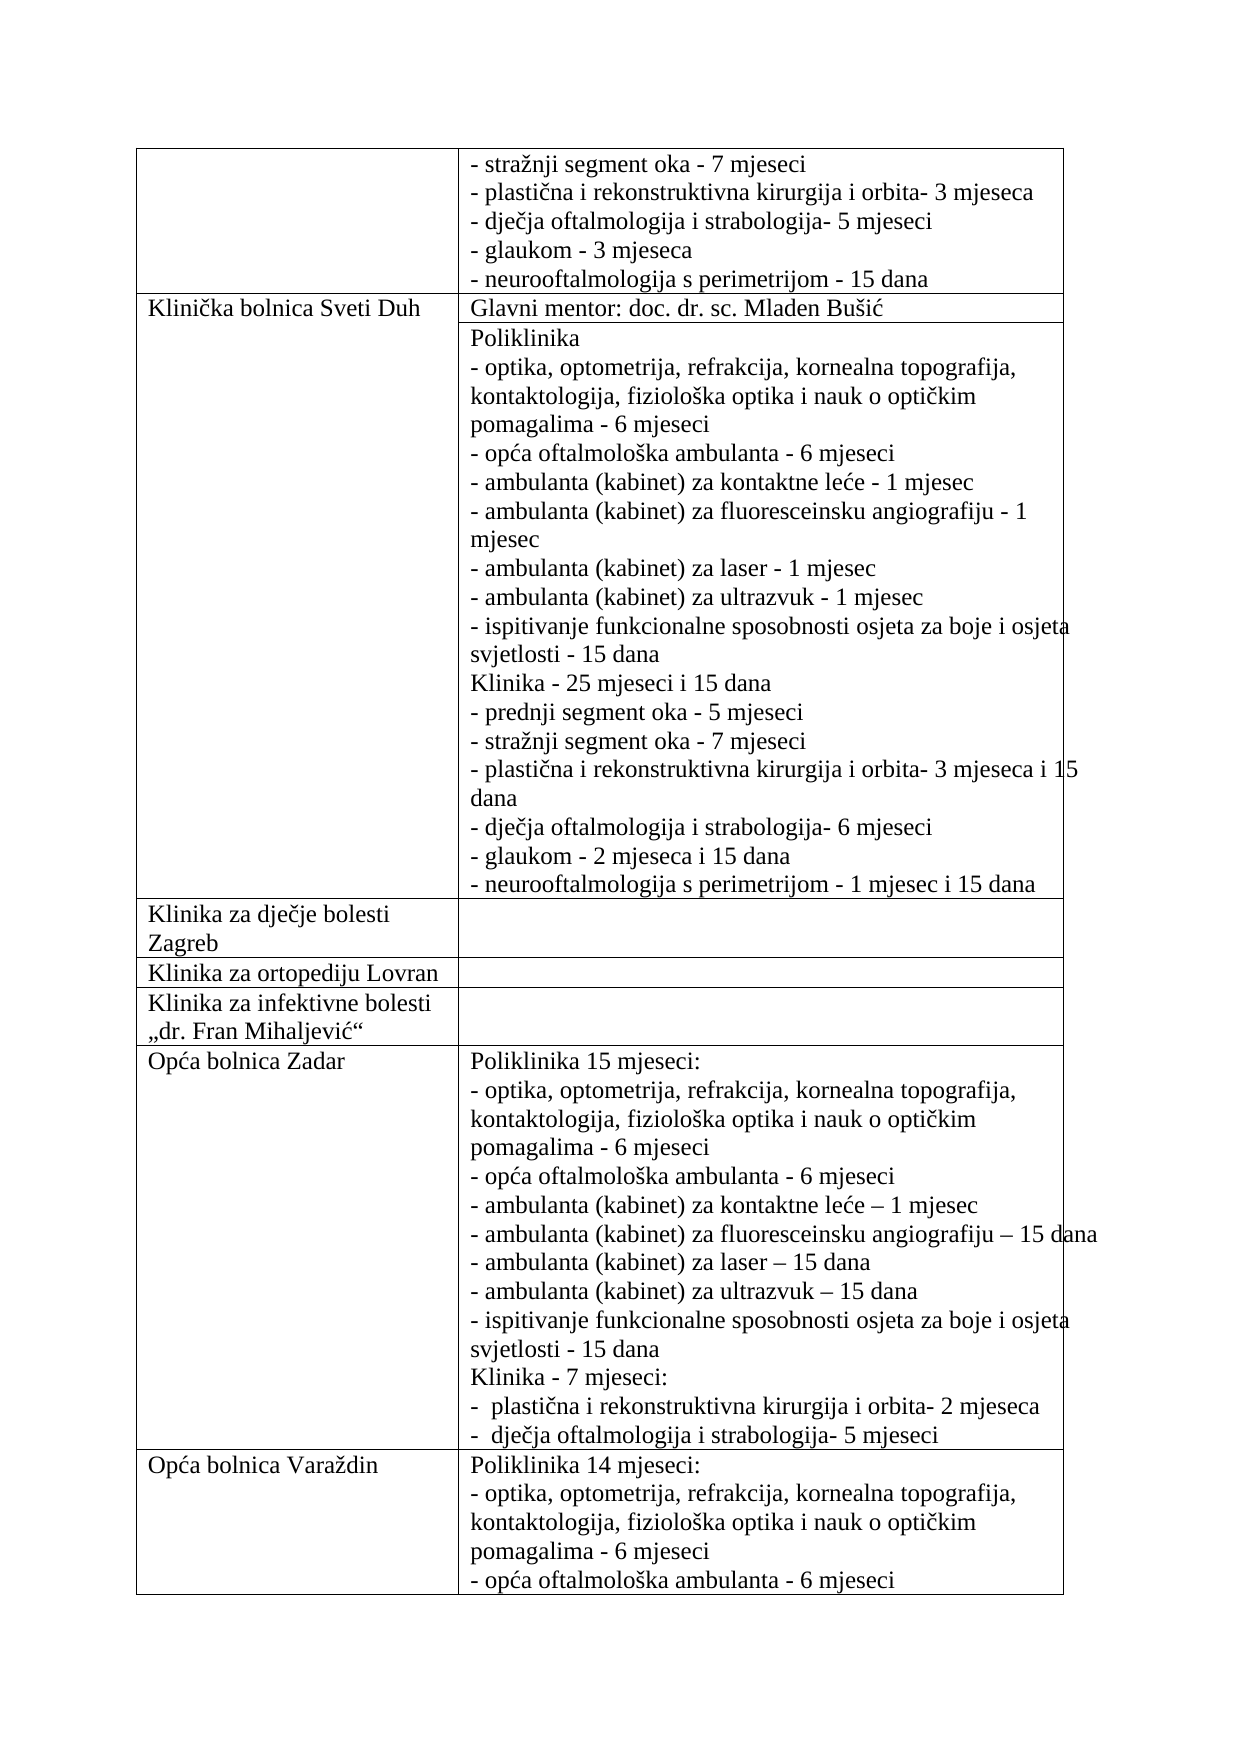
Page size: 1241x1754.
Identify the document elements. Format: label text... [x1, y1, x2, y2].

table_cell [459, 149, 1063, 292]
table_cell Klinika za dječje bolesti Zagreb [137, 899, 458, 957]
table_cell Klinika za ortopediju Lovran [137, 958, 458, 987]
table_cell Poliklinika - optika, optometrija, refrakcija, kornealna topografija, kontaktologija, fiziološka optika i nauk o optičkim pomagalima - 6 mjeseci - opća oftalmološka ambulanta - 6 mjeseci - ambulanta (kabinet) za kontaktne leće - 1 mjesec - ambulanta (kabinet) za fluoresceinsku angiografiju - 1 mjesec - ambulanta (kabinet) za laser - 1 mjesec - ambulanta (kabinet) za ultrazvuk - 1 mjesec - ispitivanje funkcionalne sposobnosti osjeta za boje i osjeta svjetlosti - 15 dana Klinika - 25 mjeseci i 15 dana - prednji segment oka - 5 mjeseci - stražnji segment oka - 7 mjeseci - plastična i rekonstruktivna kirurgija i orbita- 3 mjeseca i 15 dana - dječja oftalmologija i strabologija- 6 mjeseci - glaukom - 2 mjeseca i 15 dana - neurooftalmologija s perimetrijom - 1 mjesec i 15 dana [459, 323, 1063, 898]
table_cell Klinička bolnica Sveti Duh [137, 294, 458, 898]
table_cell Opća bolnica Zadar [137, 1046, 458, 1449]
table_cell [459, 899, 1063, 957]
table_cell Klinika za infektivne bolesti „dr. Fran Mihaljević“ [137, 988, 458, 1045]
table_cell [459, 958, 1063, 987]
table_cell Poliklinika 15 mjeseci: - optika, optometrija, refrakcija, kornealna topografija, kontaktologija, fiziološka optika i nauk o optičkim pomagalima - 6 mjeseci - opća oftalmološka ambulanta - 6 mjeseci - ambulanta (kabinet) za kontaktne leće – 1 mjesec - ambulanta (kabinet) za fluoresceinsku angiografiju – 15 dana - ambulanta (kabinet) za laser – 15 dana - ambulanta (kabinet) za ultrazvuk – 15 dana - ispitivanje funkcionalne sposobnosti osjeta za boje i osjeta svjetlosti - 15 dana Klinika - 7 mjeseci: - plastična i rekonstruktivna kirurgija i orbita- 2 mjeseca - dječja oftalmologija i strabologija- 5 mjeseci [459, 1046, 1063, 1449]
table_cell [459, 1450, 1063, 1593]
table_cell [459, 988, 1063, 1045]
table_cell Glavni mentor: doc. dr. sc. Mladen Bušić [459, 294, 1063, 322]
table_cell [137, 1450, 458, 1593]
